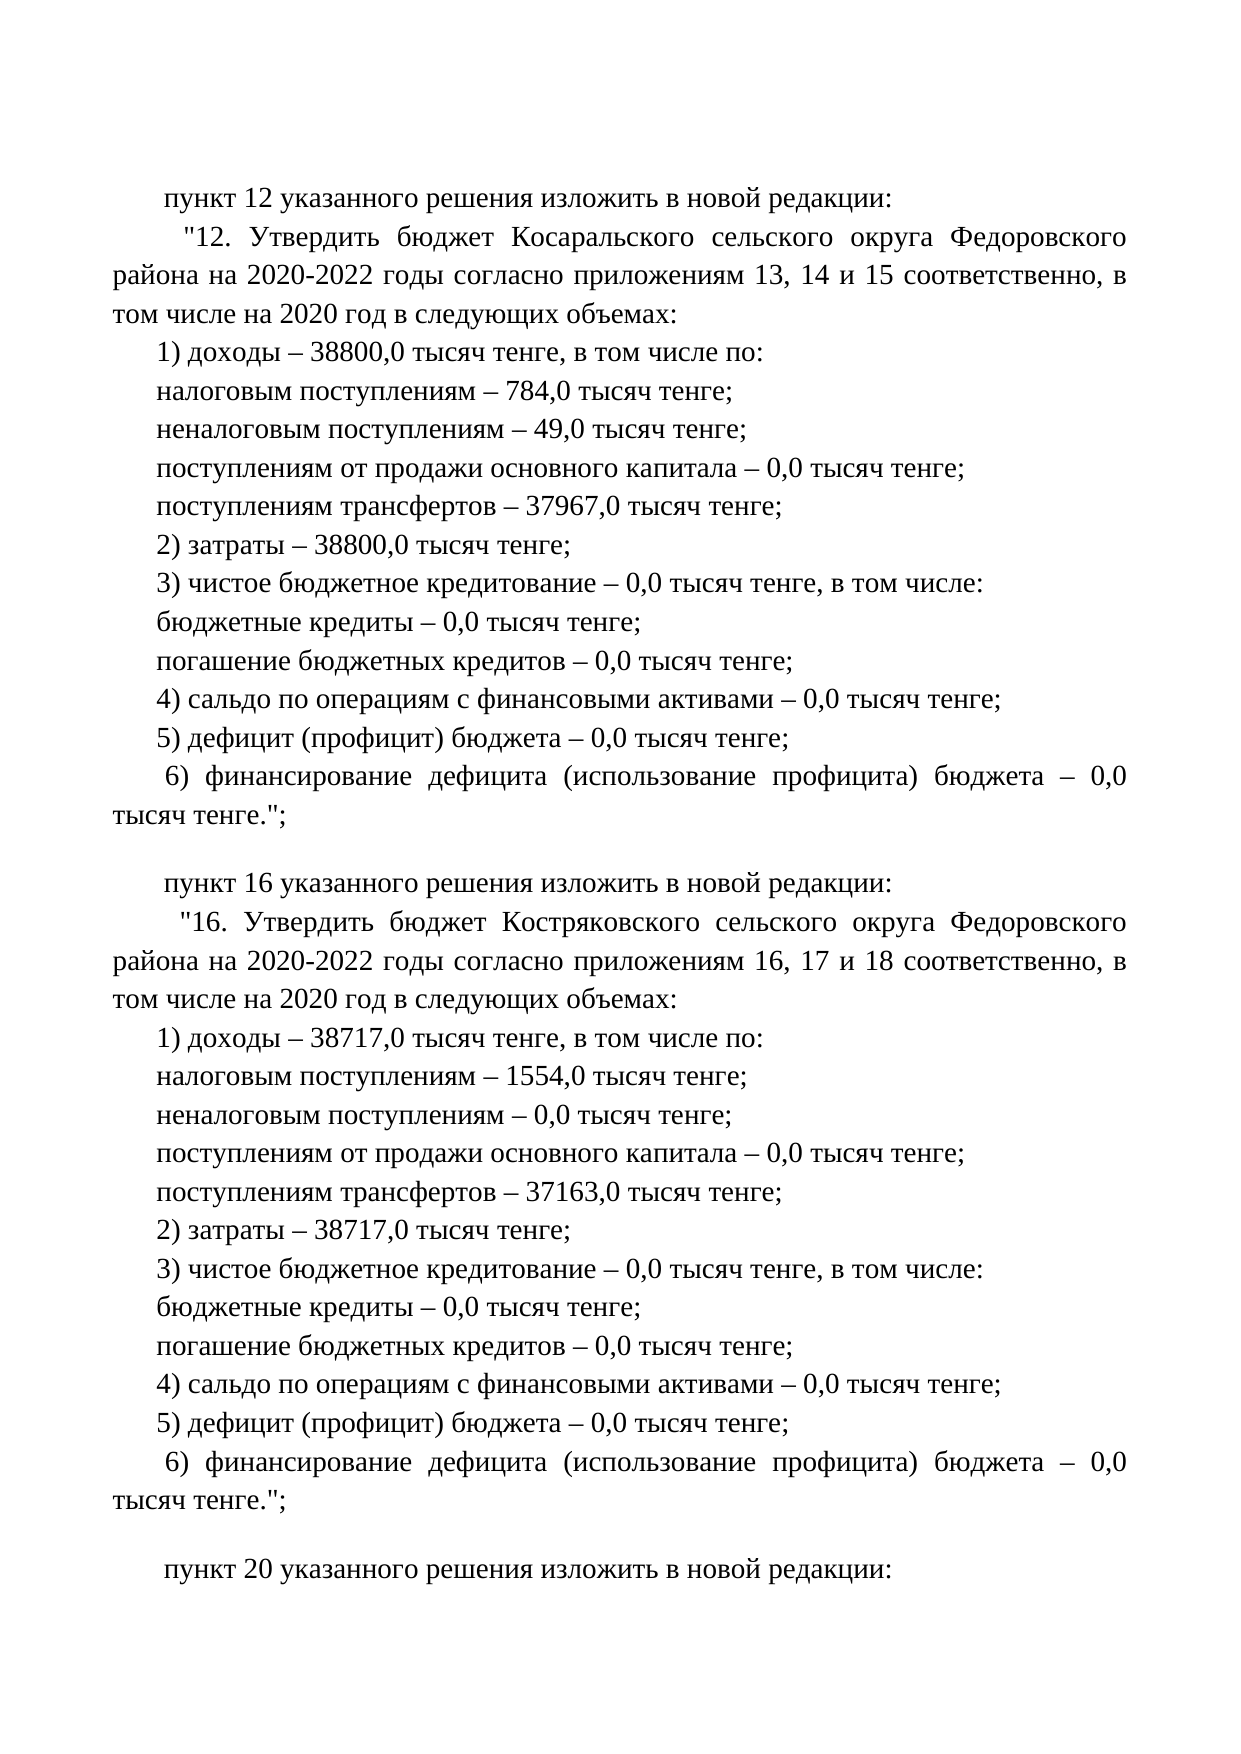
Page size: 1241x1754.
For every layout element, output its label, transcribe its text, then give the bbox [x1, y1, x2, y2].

text 2) затраты – 38717,0 тысяч тенге; [112, 1212, 1128, 1246]
text 1) доходы – 38800,0 тысяч тенге, в том числе по: [112, 334, 1128, 368]
text бюджетные кредиты – 0,0 тысяч тенге; [112, 604, 1128, 638]
text "12. Утвердить бюджет Косаральского сельского округа Федоровского района на 2020-2022 годы согласно приложениям 13, 14 и 15 соответственно, в том числе на 2020 год в следующих объемах: [112, 219, 1128, 329]
text налоговым поступлениям – 784,0 тысяч тенге; [112, 373, 1128, 406]
text 6) финансирование дефицита (использование профицита) бюджета – 0,0 тысяч тенге."; [112, 758, 1128, 830]
text 2) затраты – 38800,0 тысяч тенге; [112, 527, 1128, 561]
text пункт 12 указанного решения изложить в новой редакции: [112, 180, 1128, 214]
text "16. Утвердить бюджет Костряковского сельского округа Федоровского района на 2020-2022 годы согласно приложениям 16, 17 и 18 соответственно, в том числе на 2020 год в следующих объемах: [112, 904, 1128, 1015]
text 3) чистое бюджетное кредитование – 0,0 тысяч тенге, в том числе: [112, 1251, 1128, 1284]
text поступлениям трансфертов – 37163,0 тысяч тенге; [112, 1174, 1128, 1207]
text неналоговым поступлениям – 0,0 тысяч тенге; [112, 1097, 1128, 1130]
text погашение бюджетных кредитов – 0,0 тысяч тенге; [112, 1328, 1128, 1362]
text 5) дефицит (профицит) бюджета – 0,0 тысяч тенге; [112, 720, 1128, 753]
text пункт 20 указанного решения изложить в новой редакции: [112, 1551, 1128, 1584]
text 6) финансирование дефицита (использование профицита) бюджета – 0,0 тысяч тенге."; [112, 1444, 1128, 1516]
text поступлениям от продажи основного капитала – 0,0 тысяч тенге; [112, 1135, 1128, 1169]
text поступлениям трансфертов – 37967,0 тысяч тенге; [112, 488, 1128, 522]
text налоговым поступлениям – 1554,0 тысяч тенге; [112, 1058, 1128, 1092]
text 4) сальдо по операциям с финансовыми активами – 0,0 тысяч тенге; [112, 1367, 1128, 1400]
text неналоговым поступлениям – 49,0 тысяч тенге; [112, 411, 1128, 445]
text бюджетные кредиты – 0,0 тысяч тенге; [112, 1289, 1128, 1323]
text поступлениям от продажи основного капитала – 0,0 тысяч тенге; [112, 450, 1128, 483]
text пункт 16 указанного решения изложить в новой редакции: [112, 866, 1128, 899]
text 5) дефицит (профицит) бюджета – 0,0 тысяч тенге; [112, 1405, 1128, 1439]
text 4) сальдо по операциям с финансовыми активами – 0,0 тысяч тенге; [112, 681, 1128, 715]
text 1) доходы – 38717,0 тысяч тенге, в том числе по: [112, 1020, 1128, 1053]
text погашение бюджетных кредитов – 0,0 тысяч тенге; [112, 643, 1128, 676]
text 3) чистое бюджетное кредитование – 0,0 тысяч тенге, в том числе: [112, 566, 1128, 599]
